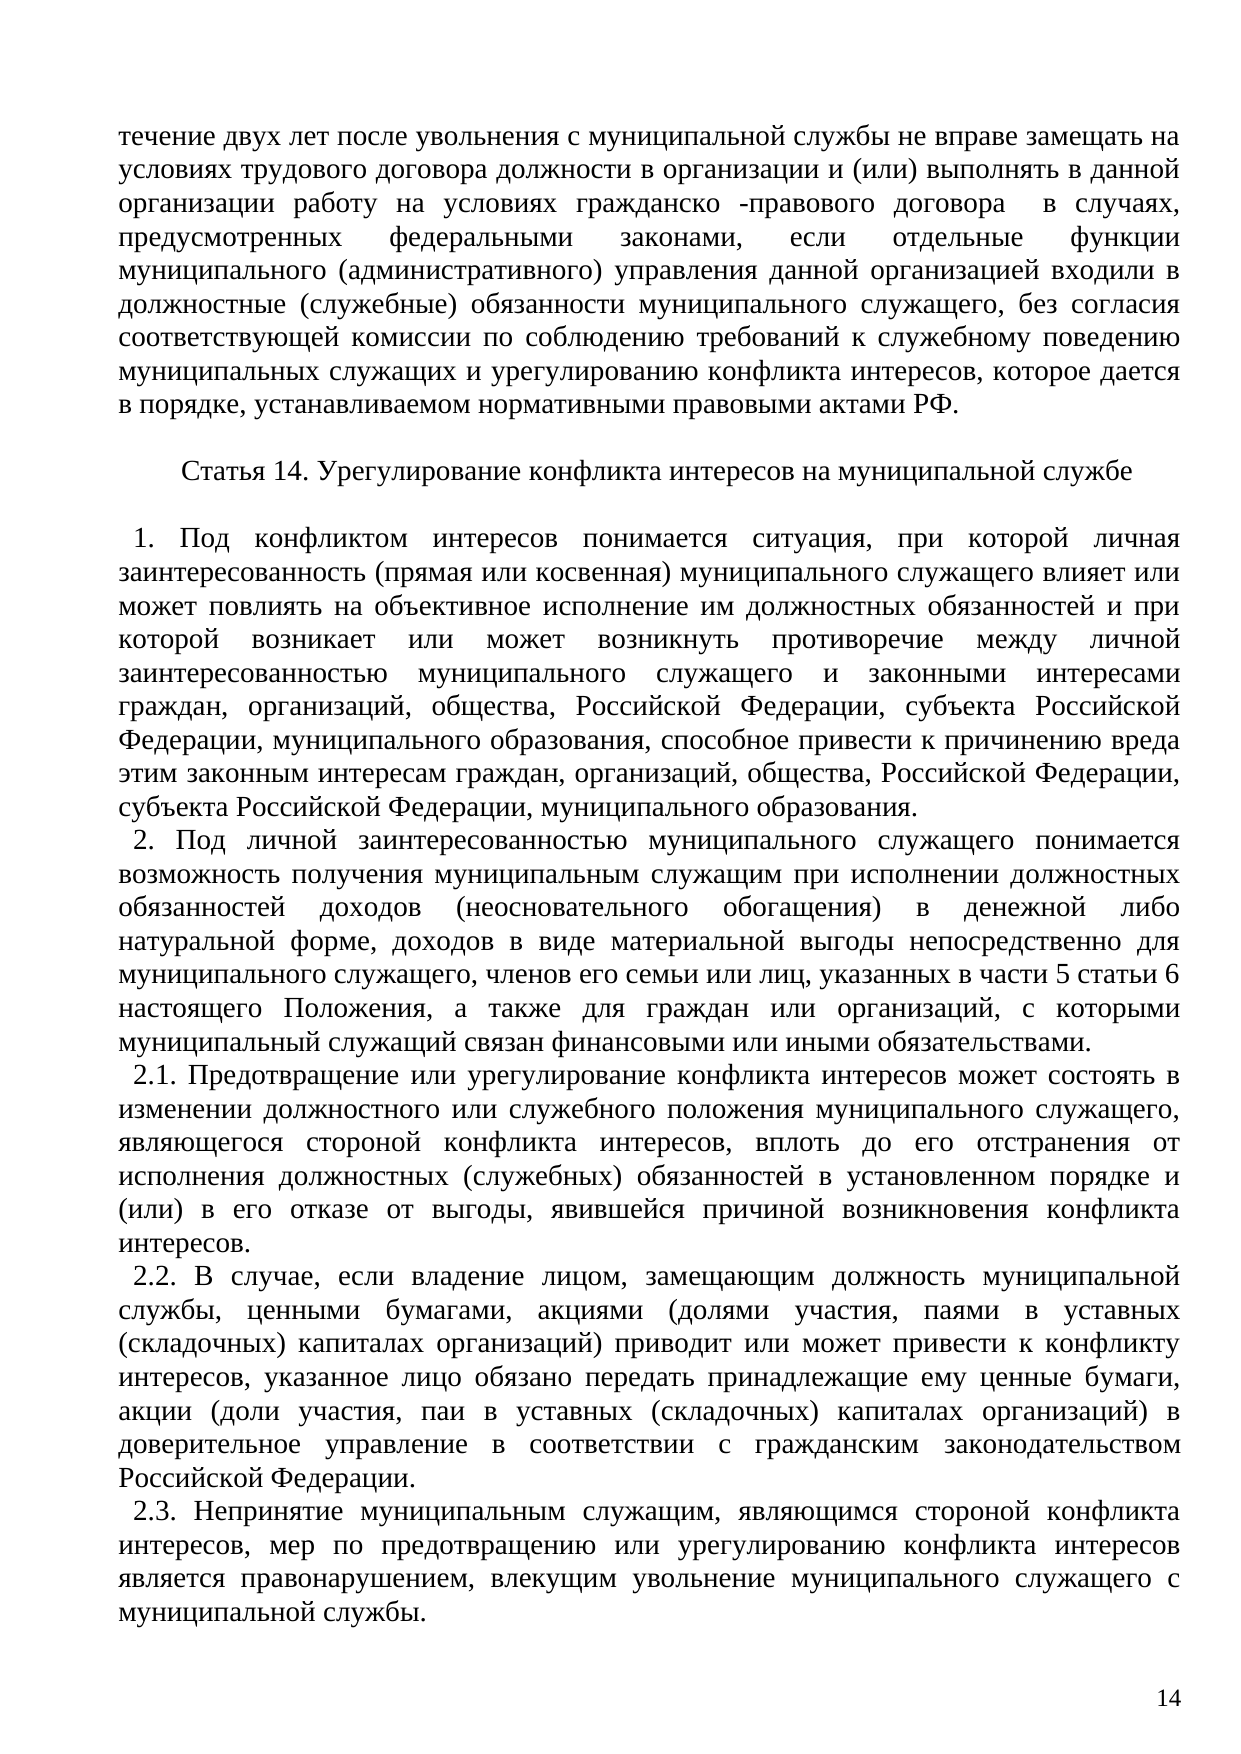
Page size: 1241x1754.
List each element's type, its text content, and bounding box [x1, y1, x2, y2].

text 2.1. Предотвращение или урегулирование конфликта интересов может состоять в изменении должностного или служебного положения муниципального служащего, являющегося стороной конфликта интересов, вплоть до его отстранения от исполнения должностных (служебных) обязанностей в установленном порядке и (или) в его отказе от выгоды, явившейся причиной возникновения конфликта интересов. [118, 1057, 1181, 1258]
text 1. Под конфликтом интересов понимается ситуация, при которой личная заинтересованность (прямая или косвенная) муниципального служащего влияет или может повлиять на объективное исполнение им должностных обязанностей и при которой возникает или может возникнуть противоречие между личной заинтересованностью муниципального служащего и законными интересами граждан, организаций, общества, Российской Федерации, субъекта Российской Федерации, муниципального образования, способное привести к причинению вреда этим законным интересам граждан, организаций, общества, Российской Федерации, субъекта Российской Федерации, муниципального образования. [118, 521, 1181, 822]
text 2.2. В случае, если владение лицом, замещающим должность муниципальной службы, ценными бумагами, акциями (долями участия, паями в уставных (складочных) капиталах организаций) приводит или может привести к конфликту интересов, указанное лицо обязано передать принадлежащие ему ценные бумаги, акции (доли участия, паи в уставных (складочных) капиталах организаций) в доверительное управление в соответствии с гражданским законодательством Российской Федерации. [118, 1258, 1181, 1493]
text Статья 14. Урегулирование конфликта интересов на муниципальной службе [118, 453, 1181, 487]
text 2.3. Непринятие муниципальным служащим, являющимся стороной конфликта интересов, мер по предотвращению или урегулированию конфликта интересов является правонарушением, влекущим увольнение муниципального служащего с муниципальной службы. [118, 1493, 1181, 1627]
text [118, 118, 1181, 420]
text 2. Под личной заинтересованностью муниципального служащего понимается возможность получения муниципальным служащим при исполнении должностных обязанностей доходов (неосновательного обогащения) в денежной либо натуральной форме, доходов в виде материальной выгоды непосредственно для муниципального служащего, членов его семьи или лиц, указанных в части 5 статьи 6 настоящего Положения, а также для граждан или организаций, с которыми муниципальный служащий связан финансовыми или иными обязательствами. [118, 822, 1181, 1057]
